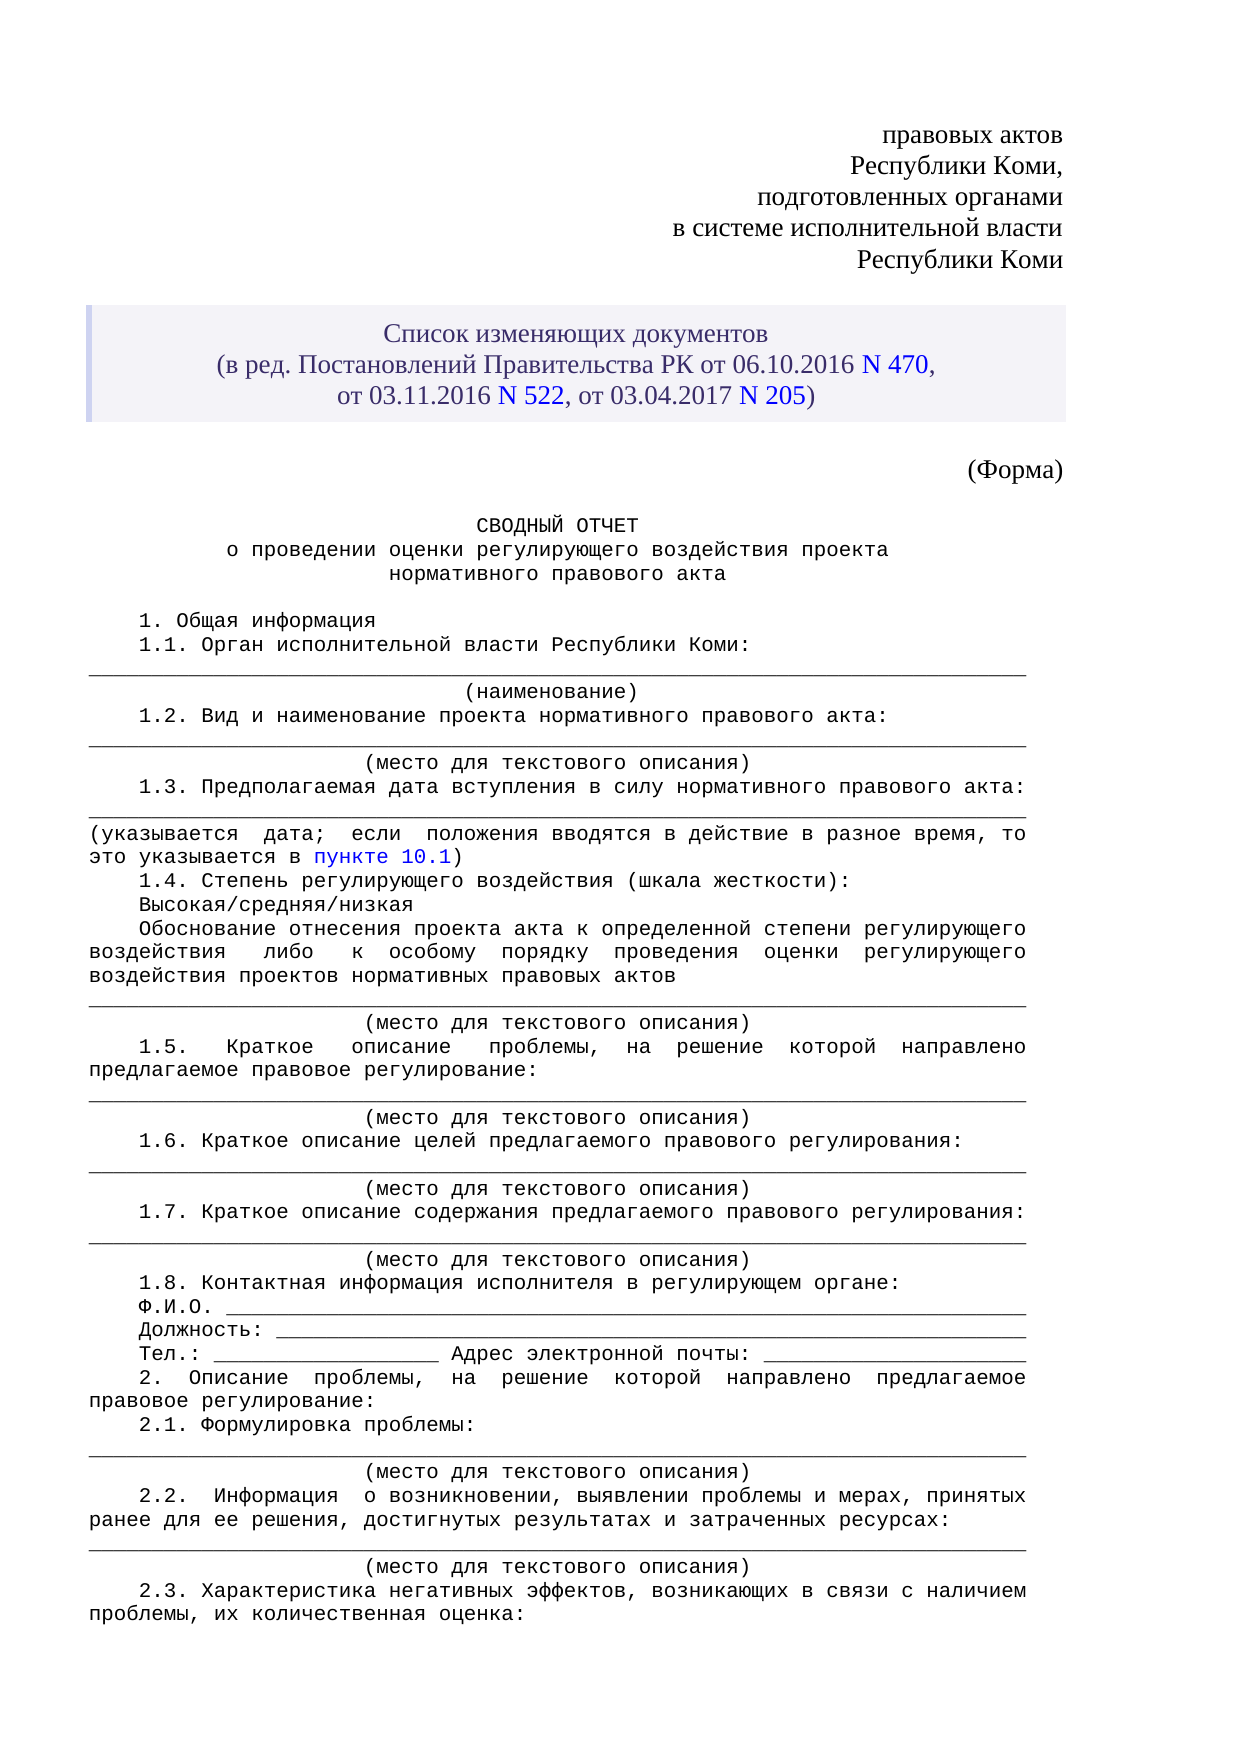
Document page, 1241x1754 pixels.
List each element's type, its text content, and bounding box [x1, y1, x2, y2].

text 1.1. Орган исполнительной власти Республики Коми: [89, 634, 1063, 657]
text (место для текстового описания) [89, 1556, 1063, 1579]
text 1.4. Степень регулирующего воздействия (шкала жесткости): [89, 870, 1063, 894]
text (место для текстового описания) [89, 752, 1063, 776]
text нормативного правового акта [89, 563, 1063, 586]
text ___________________________________________________________________________ [89, 1083, 1063, 1107]
text подготовленных органами [89, 180, 1063, 212]
text 1.2. Вид и наименование проекта нормативного правового акта: [89, 705, 1063, 728]
text 1.5. Краткое описание проблемы, на решение которой направлено [89, 1036, 1063, 1059]
text в системе исполнительной власти [89, 212, 1063, 243]
text ___________________________________________________________________________ [89, 1154, 1063, 1178]
text 1.6. Краткое описание целей предлагаемого правового регулирования: [89, 1130, 1063, 1154]
table_header Список изменяющих документов (в ред. Постановлений Правительства РК от 06.10.2016 N 470, от 03.11.2016 N 522, от 03.04.2017 N 205) [92, 305, 1060, 422]
text ___________________________________________________________________________ [89, 799, 1063, 823]
text Должность: ____________________________________________________________ [89, 1319, 1063, 1343]
text ___________________________________________________________________________ [89, 988, 1063, 1012]
text (наименование) [89, 681, 1063, 705]
text проблемы, их количественная оценка: [89, 1603, 1063, 1627]
text правовое регулирование: [89, 1390, 1063, 1414]
text 1.7. Краткое описание содержания предлагаемого правового регулирования: [89, 1201, 1063, 1225]
text 2.2. Информация о возникновении, выявлении проблемы и мерах, принятых [89, 1485, 1063, 1509]
text Тел.: __________________ Адрес электронной почты: _____________________ [89, 1343, 1063, 1367]
text (место для текстового описания) [89, 1107, 1063, 1130]
text (Форма) [89, 453, 1063, 484]
text Ф.И.О. ________________________________________________________________ [89, 1296, 1063, 1319]
text 2.3. Характеристика негативных эффектов, возникающих в связи с наличием [89, 1579, 1063, 1603]
text Республики Коми [89, 243, 1063, 274]
text (указывается дата; если положения вводятся в действие в разное время, то [89, 823, 1063, 847]
text воздействия либо к особому порядку проведения оценки регулирующего [89, 941, 1063, 965]
text Республики Коми, [89, 149, 1063, 180]
text ___________________________________________________________________________ [89, 1438, 1063, 1461]
text 1. Общая информация [89, 610, 1063, 634]
text (место для текстового описания) [89, 1012, 1063, 1036]
text Обоснование отнесения проекта акта к определенной степени регулирующего [89, 917, 1063, 941]
text воздействия проектов нормативных правовых актов [89, 965, 1063, 988]
text 2.1. Формулировка проблемы: [89, 1414, 1063, 1438]
text Высокая/средняя/низкая [89, 894, 1063, 917]
text правовых актов [89, 118, 1063, 149]
text это указывается в пункте 10.1) [89, 847, 1063, 870]
text (место для текстового описания) [89, 1461, 1063, 1485]
text 2. Описание проблемы, на решение которой направлено предлагаемое [89, 1367, 1063, 1390]
text (место для текстового описания) [89, 1178, 1063, 1201]
text СВОДНЫЙ ОТЧЕТ [89, 516, 1063, 539]
text (место для текстового описания) [89, 1248, 1063, 1272]
text ___________________________________________________________________________ [89, 1532, 1063, 1556]
text ___________________________________________________________________________ [89, 657, 1063, 681]
text ранее для ее решения, достигнутых результатах и затраченных ресурсах: [89, 1509, 1063, 1532]
text о проведении оценки регулирующего воздействия проекта [89, 539, 1063, 563]
text предлагаемое правовое регулирование: [89, 1059, 1063, 1083]
text 1.8. Контактная информация исполнителя в регулирующем органе: [89, 1272, 1063, 1296]
text 1.3. Предполагаемая дата вступления в силу нормативного правового акта: [89, 776, 1063, 799]
text ___________________________________________________________________________ [89, 1225, 1063, 1248]
text ___________________________________________________________________________ [89, 728, 1063, 752]
